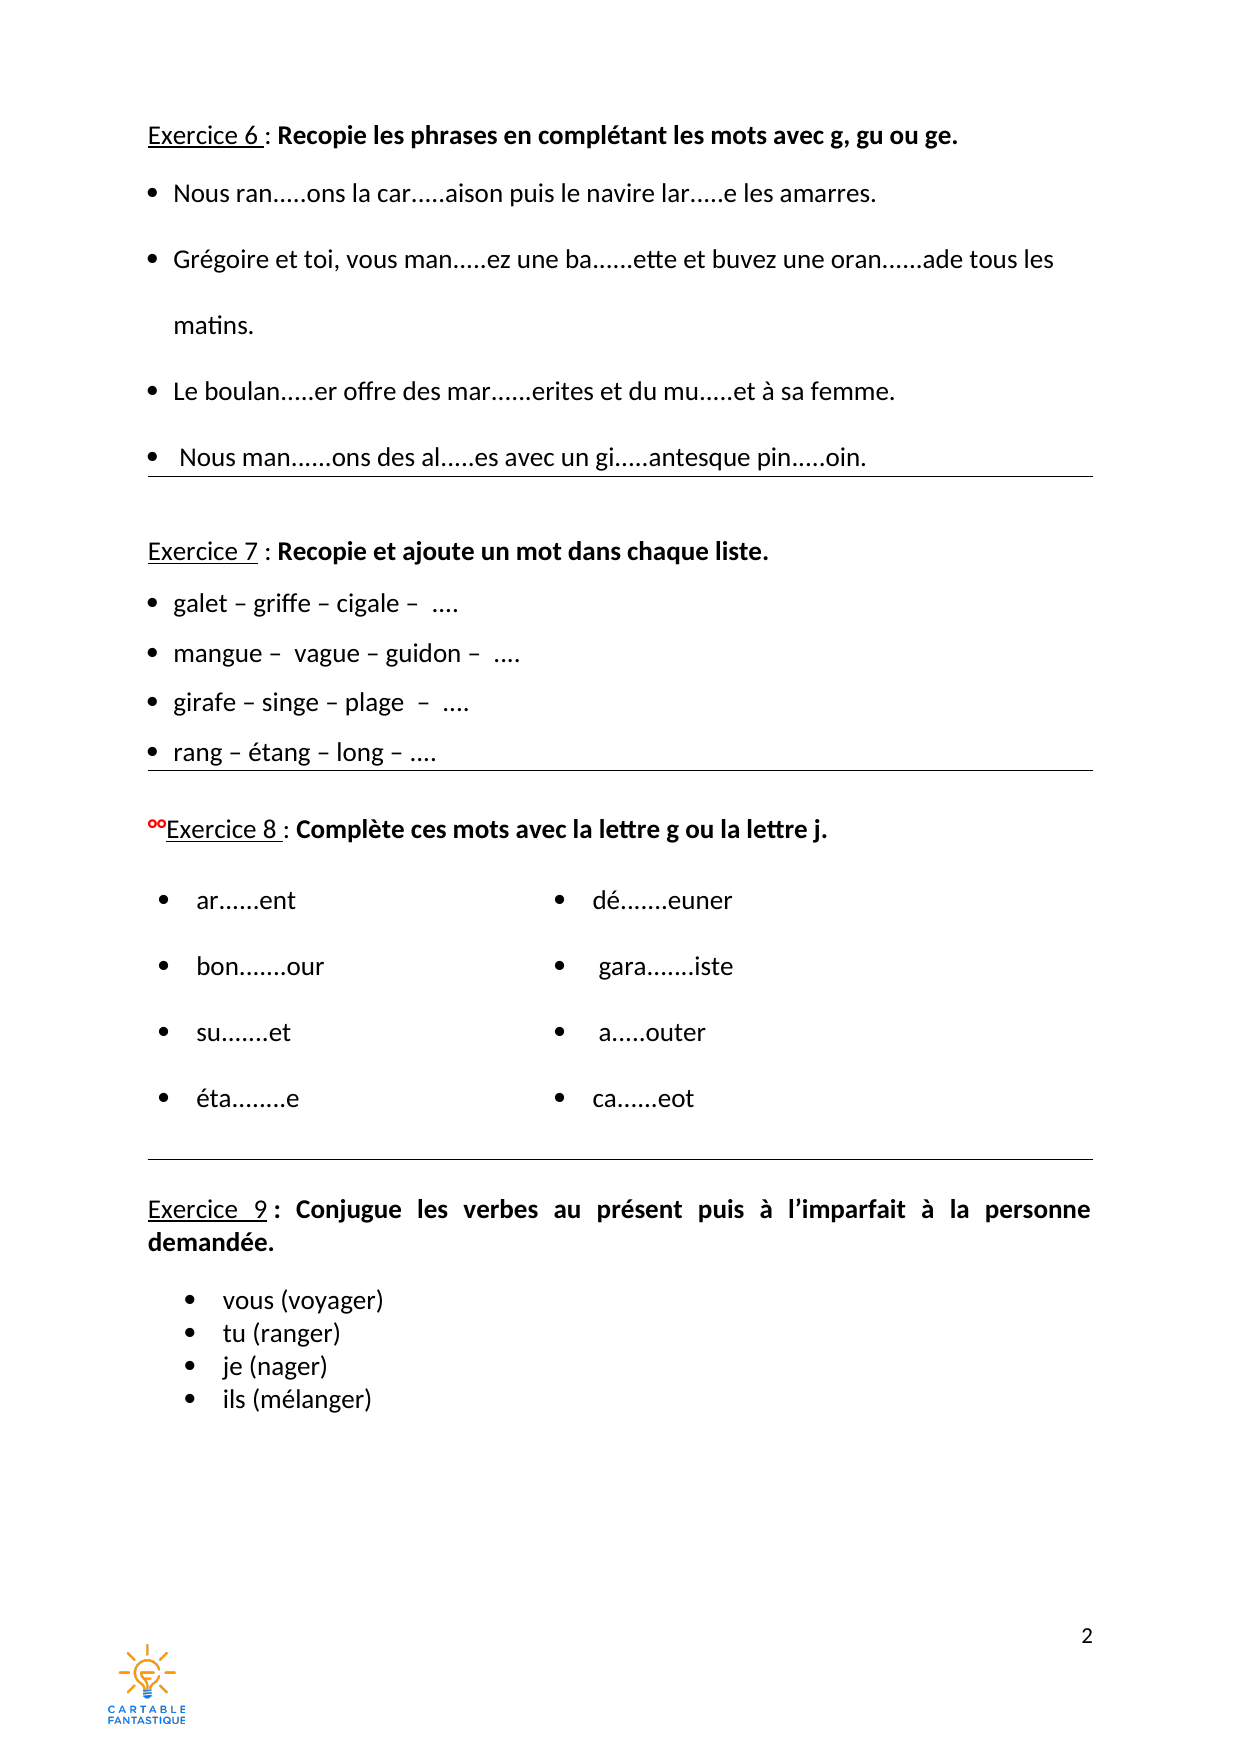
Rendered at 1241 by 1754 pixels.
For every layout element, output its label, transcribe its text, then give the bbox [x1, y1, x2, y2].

text Exercice 7 : Recopie et ajoute un mot dans chaque liste. [148, 534, 1093, 568]
table_header ar......ent bon.......our su.......et éta........e [148, 883, 544, 1140]
list rang – étang – long – .... [148, 735, 1093, 770]
text Exercice 6 : Recopie les phrases en complétant les mots avec g, gu ou ge. [148, 118, 1093, 151]
list vous (voyager) [185, 1283, 1093, 1316]
list Le boulan.....er offre des mar......erites et du mu.....et à sa femme. [148, 374, 1093, 407]
list ils (mélanger) [185, 1382, 1093, 1415]
list mangue – vague – guidon – .... [148, 636, 1093, 669]
list tu (ranger) [185, 1316, 1093, 1349]
text Exercice 9 : Conjugue les verbes au présent puis à l’imparfait à la personne demandée. [148, 1189, 1093, 1258]
list Grégoire et toi, vous man.....ez une ba......ette et buvez une oran......ade tous les matins. [148, 242, 1093, 341]
text °°Exercice 8 : Complète ces mots avec la lettre g ou la lettre j. [148, 812, 1093, 845]
list Nous ran.....ons la car.....aison puis le navire lar.....e les amarres. [148, 176, 1093, 209]
table_header dé.......euner gara.......iste a.....outer ca......eot [544, 883, 940, 1140]
list Nous man......ons des al.....es avec un gi.....antesque pin.....oin. [148, 440, 1093, 476]
list je (nager) [185, 1349, 1093, 1382]
list galet – griffe – cigale – .... [148, 586, 1093, 619]
picture [108, 1644, 185, 1724]
list girafe – singe – plage – .... [148, 685, 1093, 718]
